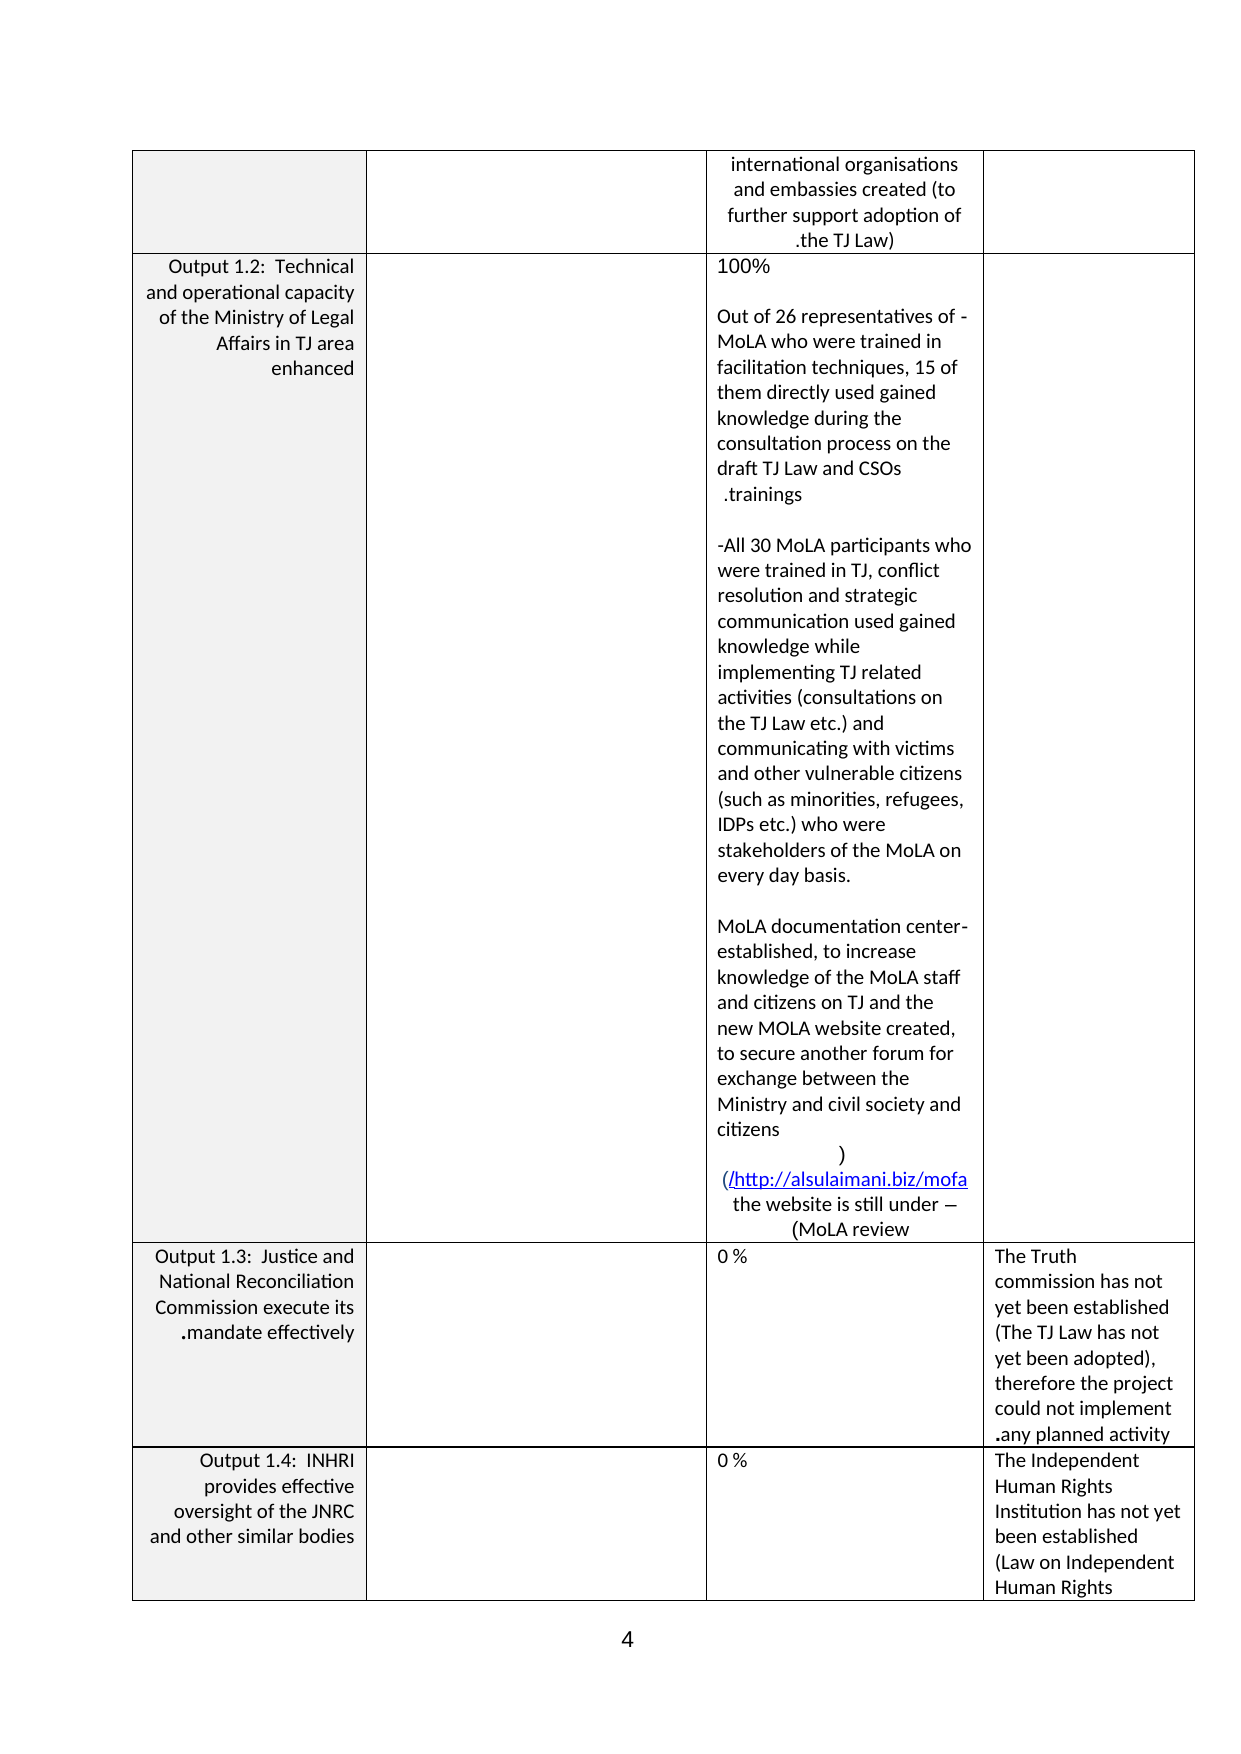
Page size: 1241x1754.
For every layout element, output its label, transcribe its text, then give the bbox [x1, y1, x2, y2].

table_cell 0 % [707, 1448, 983, 1600]
table_cell [984, 254, 1194, 1242]
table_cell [984, 1448, 1194, 1600]
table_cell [707, 151, 983, 253]
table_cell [133, 1448, 366, 1600]
table_cell Output 1.2: Technical and operational capacity of the Ministry of Legal Affairs in TJ area enhanced [133, 254, 366, 1242]
table_cell [984, 151, 1194, 253]
table_cell [367, 1243, 706, 1446]
table_cell [367, 151, 706, 253]
table_cell The Truth commission has not yet been established (The TJ Law has not yet been adopted), therefore the project could not implement any planned activity. [984, 1243, 1194, 1446]
table_cell [367, 254, 706, 1242]
table_cell Output 1.3: Justice and National Reconciliation Commission execute its mandate effectively. [133, 1243, 366, 1446]
table_cell [367, 1448, 706, 1600]
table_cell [133, 151, 366, 253]
table_cell 0 % [707, 1243, 983, 1446]
table_cell 100% -Out of 26 representatives of MoLA who were trained in facilitation techniques, 15 of them directly used gained knowledge during the consultation process on the draft TJ Law and CSOs trainings. -All 30 MoLA participants who were trained in TJ, conflict resolution and strategic communication used gained knowledge while implementing TJ related activities (consultations on the TJ Law etc.) and communicating with victims and other vulnerable citizens (such as minorities, refugees, IDPs etc.) who were stakeholders of the MoLA on every day basis. -MoLA documentation center established, to increase knowledge of the MoLA staff and citizens on TJ and the new MOLA website created, to secure another forum for exchange between the Ministry and civil society and citizens (http://alsulaimani.biz/mofa/) – the website is still under MoLA review) [707, 254, 983, 1242]
